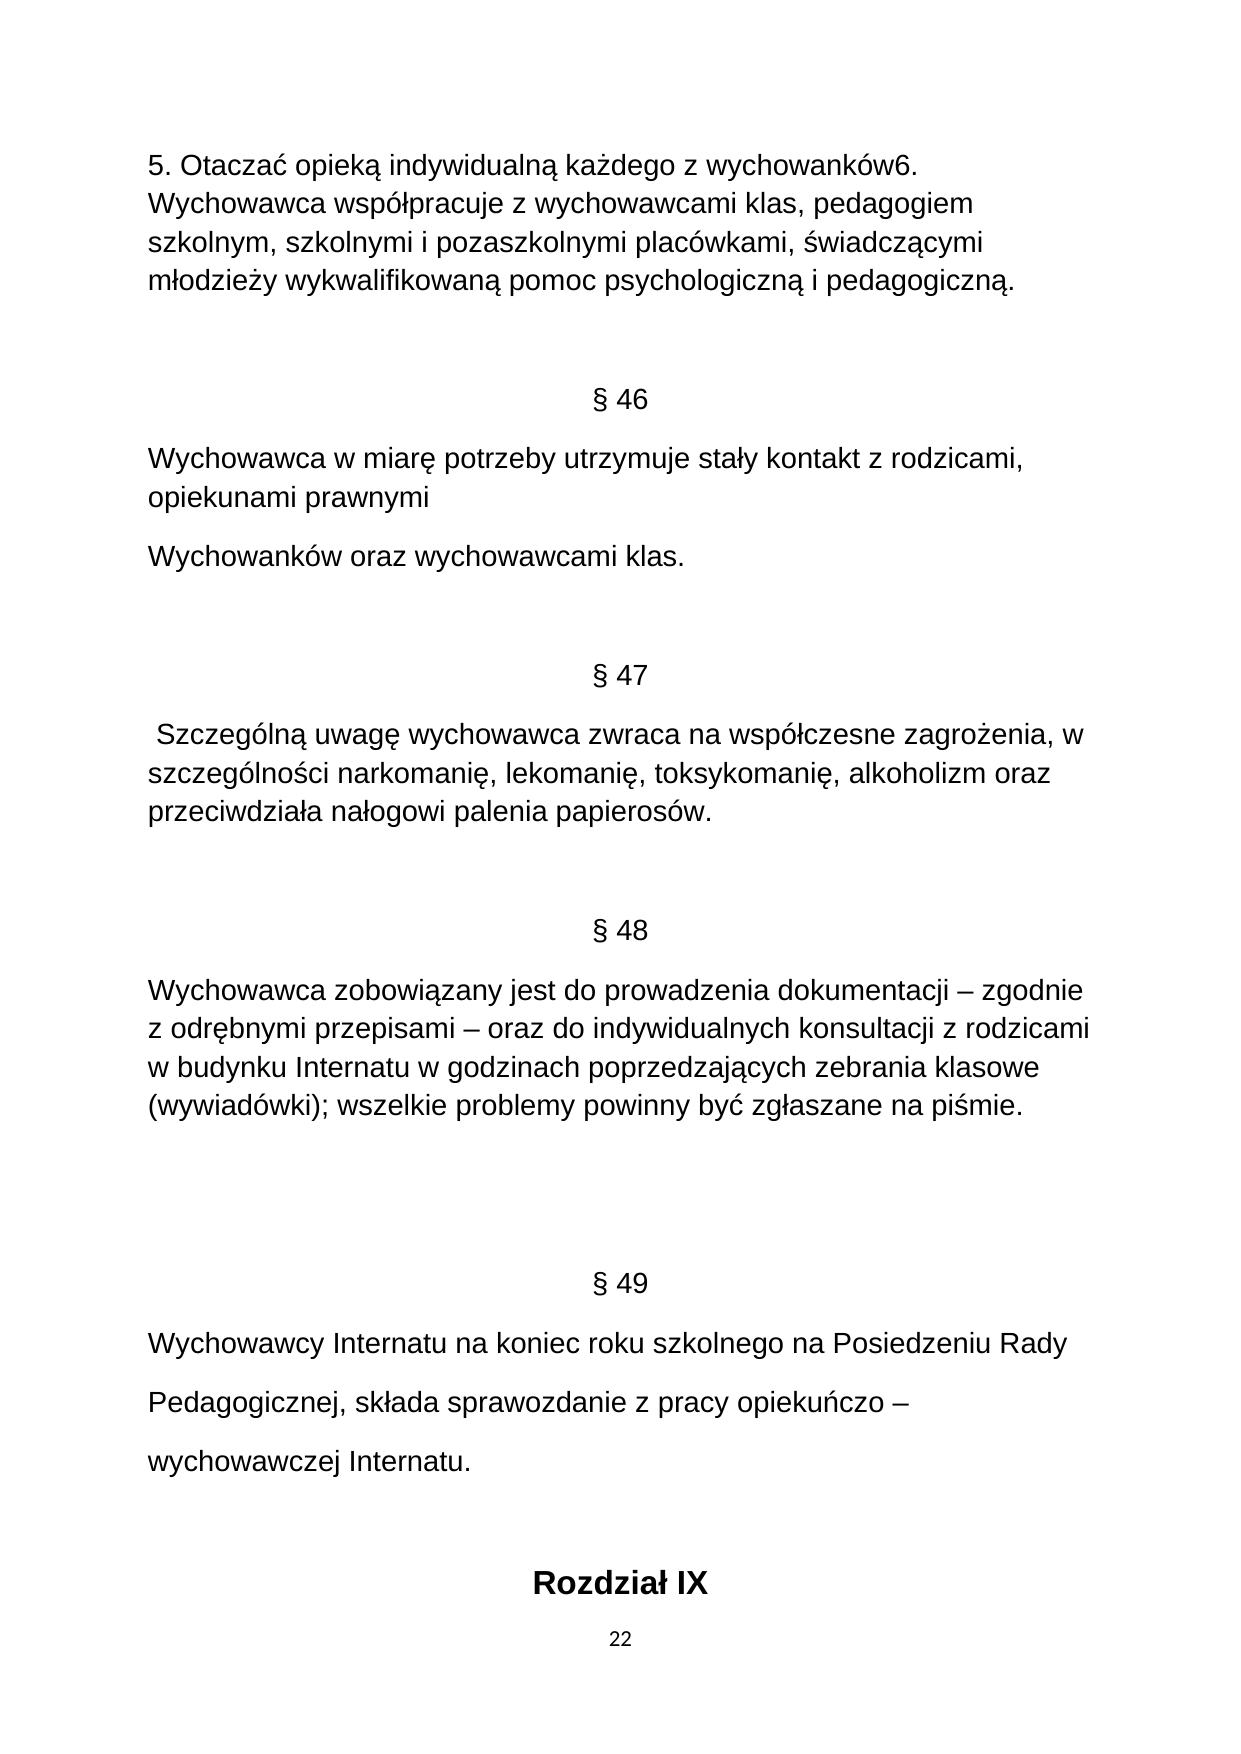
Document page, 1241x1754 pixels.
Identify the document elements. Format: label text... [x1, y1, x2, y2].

text § 46 [148, 382, 1093, 416]
text Wychowawca zobowiązany jest do prowadzenia dokumentacji – zgodnie z odrębnymi przepisami – oraz do indywidualnych konsultacji z rodzicami w budynku Internatu w godzinach poprzedzających zebrania klasowe (wywiadówki); wszelkie problemy powinny być zgłaszane na piśmie. [148, 973, 1093, 1122]
text Szczególną uwagę wychowawca zwraca na współczesne zagrożenia, w szczególności narkomanię, lekomanię, toksykomanię, alkoholizm oraz przeciwdziała nałogowi palenia papierosów. [148, 717, 1093, 828]
text Wychowanków oraz wychowawcami klas. [148, 539, 1093, 573]
text Pedagogicznej, składa sprawozdanie z pracy opiekuńczo – [148, 1385, 1093, 1419]
text Rozdział IX [148, 1563, 1093, 1602]
text 5. Otaczać opieką indywidualną każdego z wychowanków6. Wychowawca współpracuje z wychowawcami klas, pedagogiem szkolnym, szkolnymi i pozaszkolnymi placówkami, świadczącymi młodzieży wykwalifikowaną pomoc psychologiczną i pedagogiczną. [148, 148, 1093, 297]
text § 49 [148, 1266, 1093, 1300]
text Wychowawcy Internatu na koniec roku szkolnego na Posiedzeniu Rady [148, 1326, 1093, 1359]
text wychowawczej Internatu. [148, 1444, 1093, 1478]
text Wychowawca w miarę potrzeby utrzymuje stały kontakt z rodzicami, opiekunami prawnymi [148, 441, 1093, 513]
text § 47 [148, 658, 1093, 692]
text § 48 [148, 913, 1093, 947]
